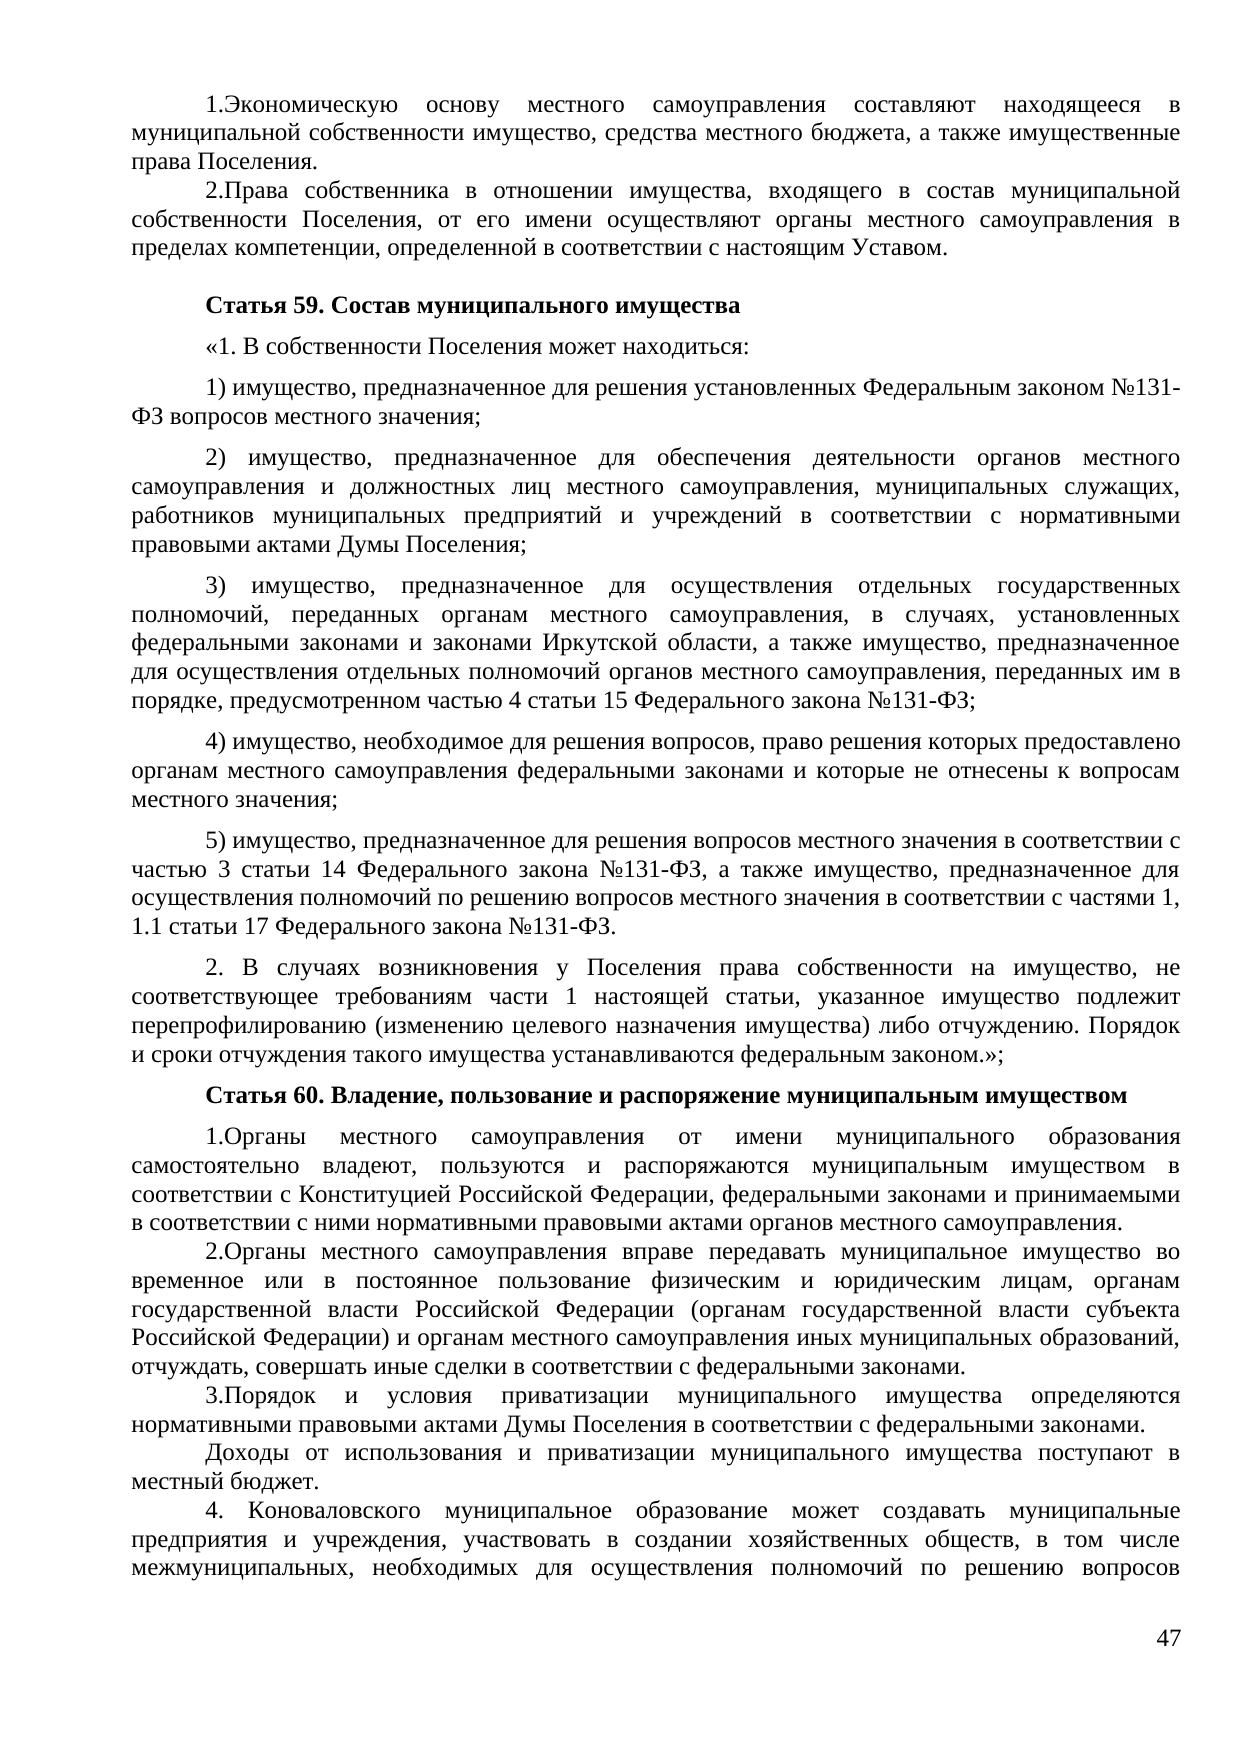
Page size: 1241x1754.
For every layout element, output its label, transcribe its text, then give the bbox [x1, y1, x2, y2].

text Доходы от использования и приватизации муниципального имущества поступают в местный бюджет. [131, 1437, 1181, 1495]
text 1.Экономическую основу местного самоуправления составляют находящееся в муниципальной собственности имущество, средства местного бюджета, а также имущественные права Поселения. [131, 89, 1181, 175]
text Статья 60. Владение, пользование и распоряжение муниципальным имуществом [131, 1080, 1181, 1109]
text 2.Органы местного самоуправления вправе передавать муниципальное имущество во временное или в постоянное пользование физическим и юридическим лицам, органам государственной власти Российской Федерации (органам государственной власти субъекта Российской Федерации) и органам местного самоуправления иных муниципальных образований, отчуждать, совершать иные сделки в соответствии с федеральными законами. [131, 1236, 1181, 1380]
text «1. В собственности Поселения может находиться: [131, 331, 1181, 360]
text Статья 59. Состав муниципального имущества [131, 290, 1181, 319]
text 3) имущество, предназначенное для осуществления отдельных государственных полномочий, переданных органам местного самоуправления, в случаях, установленных федеральными законами и законами Иркутской области, а также имущество, предназначенное для осуществления отдельных полномочий органов местного самоуправления, переданных им в порядке, предусмотренном частью 4 статьи 15 Федерального закона №131-ФЗ; [131, 570, 1181, 714]
text 2. В случаях возникновения у Поселения права собственности на имущество, не соответствующее требованиям части 1 настоящей статьи, указанное имущество подлежит перепрофилированию (изменению целевого назначения имущества) либо отчуждению. Порядок и сроки отчуждения такого имущества устанавливаются федеральным законом.»; [131, 952, 1181, 1067]
text 1) имущество, предназначенное для решения установленных Федеральным законом №131-ФЗ вопросов местного значения; [131, 372, 1181, 430]
text 2.Права собственника в отношении имущества, входящего в состав муниципальной собственности Поселения, от его имени осуществляют органы местного самоуправления в пределах компетенции, определенной в соответствии с настоящим Уставом. [131, 175, 1181, 261]
text 5) имущество, предназначенное для решения вопросов местного значения в соответствии с частью 3 статьи 14 Федерального закона №131-ФЗ, а также имущество, предназначенное для осуществления полномочий по решению вопросов местного значения в соответствии с частями 1, 1.1 статьи 17 Федерального закона №131-ФЗ. [131, 825, 1181, 940]
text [131, 1495, 1181, 1581]
text 3.Порядок и условия приватизации муниципального имущества определяются нормативными правовыми актами Думы Поселения в соответствии с федеральными законами. [131, 1380, 1181, 1437]
text 4) имущество, необходимое для решения вопросов, право решения которых предоставлено органам местного самоуправления федеральными законами и которые не отнесены к вопросам местного значения; [131, 726, 1181, 812]
text 2) имущество, предназначенное для обеспечения деятельности органов местного самоуправления и должностных лиц местного самоуправления, муниципальных служащих, работников муниципальных предприятий и учреждений в соответствии с нормативными правовыми актами Думы Поселения; [131, 442, 1181, 557]
text 1.Органы местного самоуправления от имени муниципального образования самостоятельно владеют, пользуются и распоряжаются муниципальным имуществом в соответствии с Конституцией Российской Федерации, федеральными законами и принимаемыми в соответствии с ними нормативными правовыми актами органов местного самоуправления. [131, 1121, 1181, 1236]
